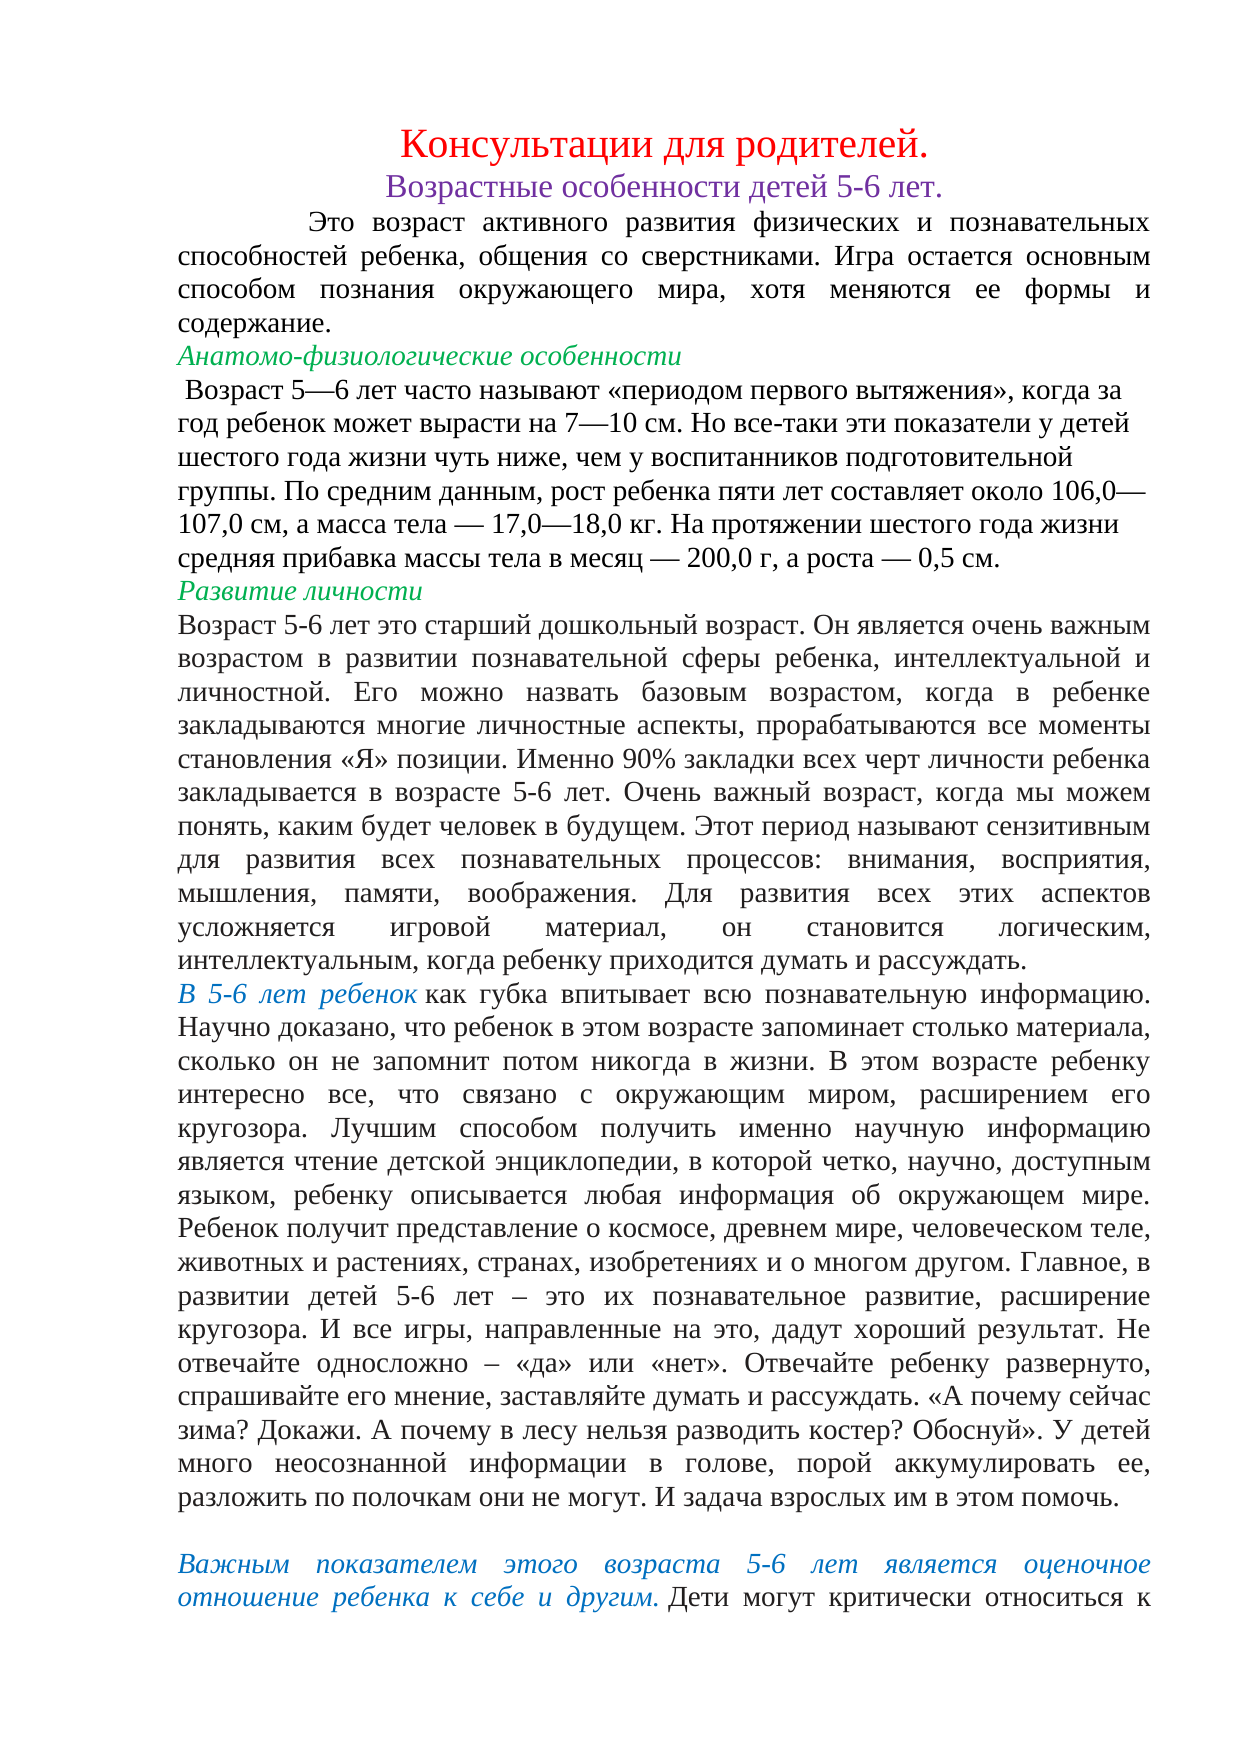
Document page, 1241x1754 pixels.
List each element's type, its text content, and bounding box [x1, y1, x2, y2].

text Это возраст активного развития физических и познавательных способностей ребенка, общения со сверстниками. Игра остается основным способом познания окружающего мира, хотя меняются ее формы и содержание. [177, 204, 1152, 338]
text Возрастные особенности детей 5-6 лет. [177, 166, 1152, 204]
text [177, 1546, 1152, 1613]
text Возраст 5-6 лет это старший дошкольный возраст. Он является очень важным возрастом в развитии познавательной сферы ребенка, интеллектуальной и личностной. Его можно назвать базовым возрастом, когда в ребенке закладываются многие личностные аспекты, прорабатываются все моменты становления «Я» позиции. Именно 90% закладки всех черт личности ребенка закладывается в возрасте 5-6 лет. Очень важный возраст, когда мы можем понять, каким будет человек в будущем. Этот период называют сензитивным для развития всех познавательных процессов: внимания, восприятия, мышления, памяти, воображения. Для развития всех этих аспектов усложняется игровой материал, он становится логическим, интеллектуальным, когда ребенку приходится думать и рассуждать. [177, 607, 1152, 976]
text Возраст 5—6 лет часто называют «периодом первого вытяжения», когда за год ребенок может вырасти на 7—10 см. Но все-таки эти показатели у детей шестого года жизни чуть ниже, чем у воспитанников подготовительной группы. По средним данным, рост ребенка пяти лет составляет около 106,0—107,0 см, а масса тела — 17,0—18,0 кг. На протяжении шестого года жизни средняя прибавка массы тела в месяц — 200,0 г, а роста — 0,5 см. [177, 372, 1152, 573]
text Развитие личности [177, 573, 1152, 607]
text Консультации для родителей. [177, 118, 1152, 166]
text Анатомо-физиологические особенности [177, 338, 1152, 372]
text В 5-6 лет ребенок как губка впитывает всю познавательную информацию. Научно доказано, что ребенок в этом возрасте запоминает столько материала, сколько он не запомнит потом никогда в жизни. В этом возрасте ребенку интересно все, что связано с окружающим миром, расширением его кругозора. Лучшим способом получить именно научную информацию является чтение детской энциклопедии, в которой четко, научно, доступным языком, ребенку описывается любая информация об окружающем мире. Ребенок получит представление о космосе, древнем мире, человеческом теле, животных и растениях, странах, изобретениях и о многом другом. Главное, в развитии детей 5-6 лет – это их познавательное развитие, расширение кругозора. И все игры, направленные на это, дадут хороший результат. Не отвечайте односложно – «да» или «нет». Отвечайте ребенку развернуто, спрашивайте его мнение, заставляйте думать и рассуждать. «А почему сейчас зима? Докажи. А почему в лесу нельзя разводить костер? Обоснуй». У детей много неосознанной информации в голове, порой аккумулировать ее, разложить по полочкам они не могут. И задача взрослых им в этом помочь. [177, 976, 1152, 1512]
